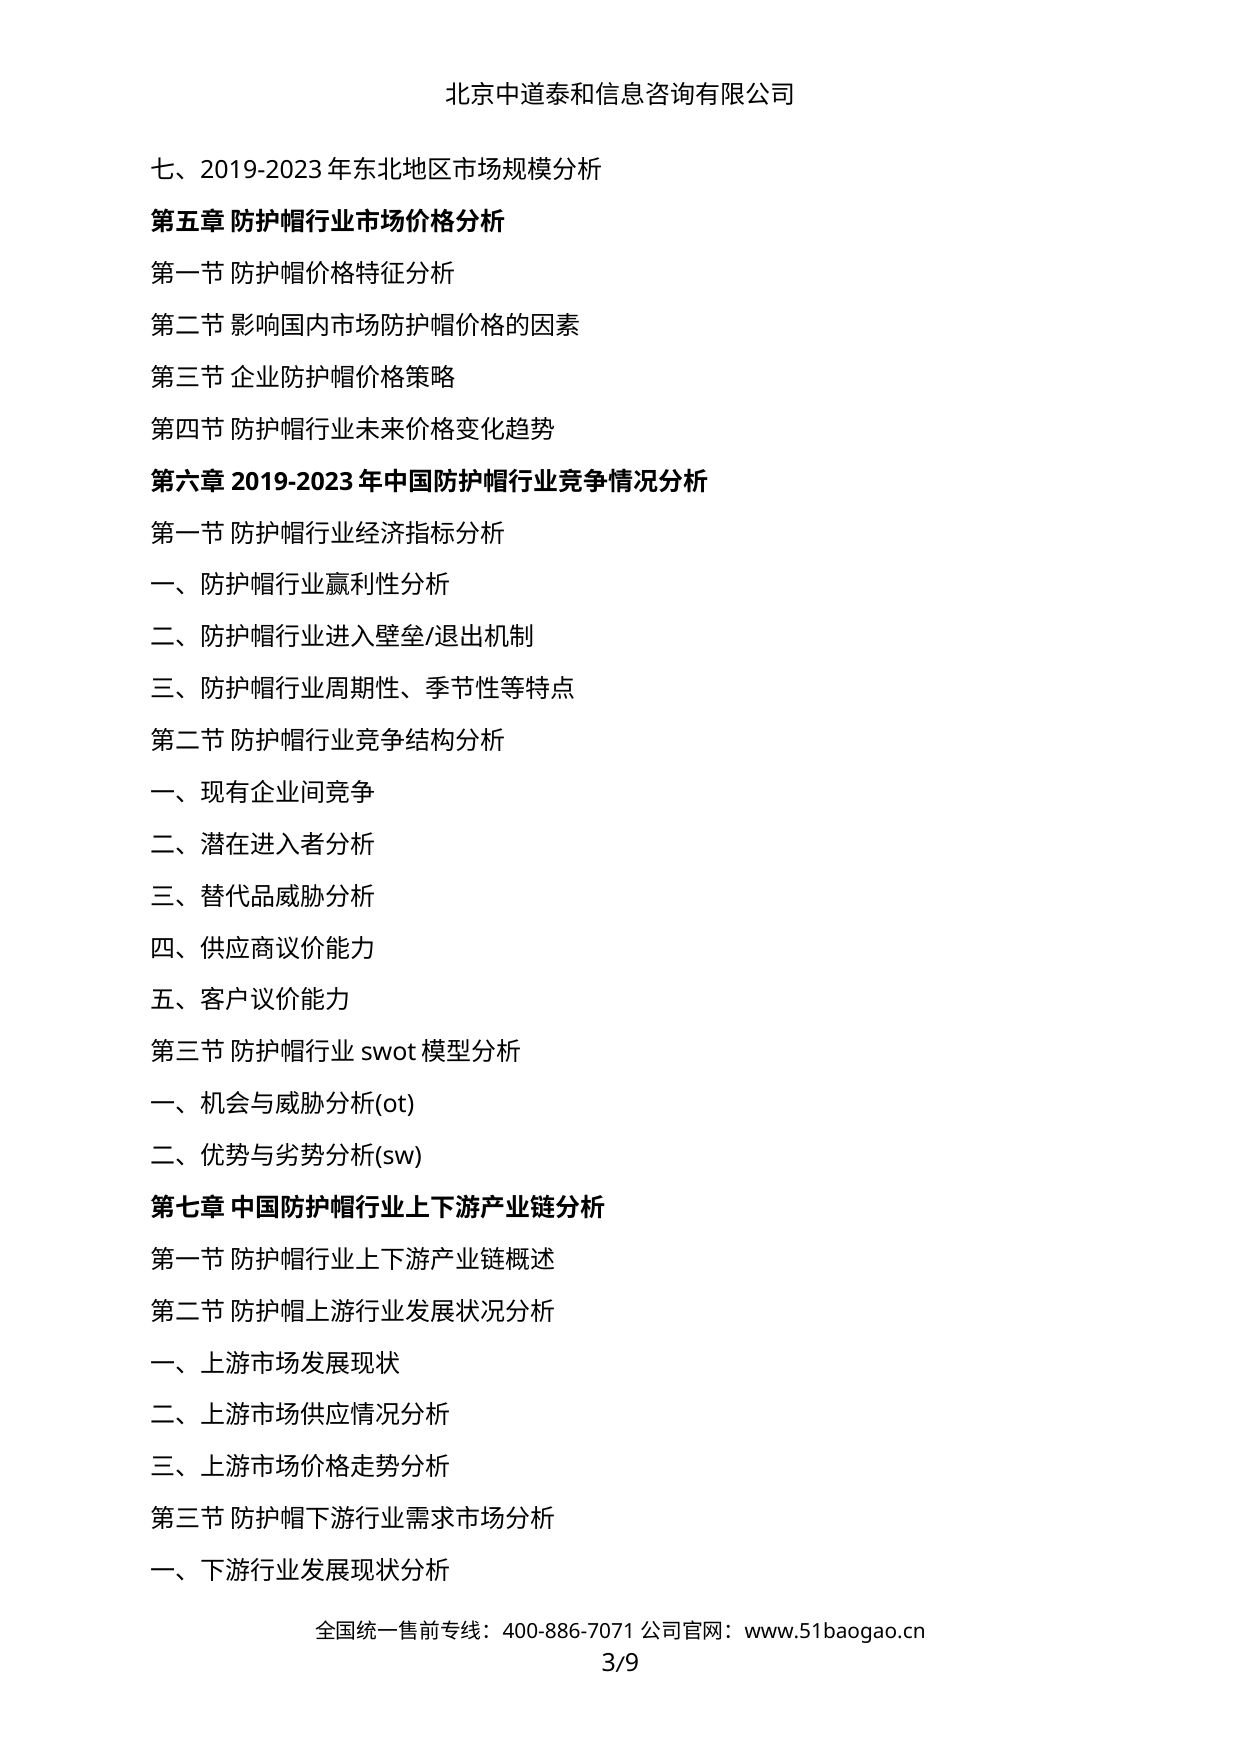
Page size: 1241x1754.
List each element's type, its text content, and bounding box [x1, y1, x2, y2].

text 三、防护帽行业周期性、季节性等特点 [150, 669, 1090, 705]
text 三、替代品威胁分析 [150, 876, 1090, 912]
text 三、上游市场价格走势分析 [150, 1447, 1090, 1483]
text 四、供应商议价能力 [150, 928, 1090, 964]
text 二、优势与劣势分析(sw) [150, 1136, 1090, 1172]
text 第七章 中国防护帽行业上下游产业链分析 [150, 1187, 1090, 1224]
text 第五章 防护帽行业市场价格分析 [150, 202, 1090, 238]
text 五、客户议价能力 [150, 980, 1090, 1016]
text 二、上游市场供应情况分析 [150, 1395, 1090, 1431]
text 一、机会与威胁分析(ot) [150, 1084, 1090, 1120]
text 第三节 企业防护帽价格策略 [150, 357, 1090, 394]
text 第一节 防护帽价格特征分析 [150, 254, 1090, 290]
text 第六章 2019-2023年中国防护帽行业竞争情况分析 [150, 461, 1090, 497]
text 一、现有企业间竞争 [150, 772, 1090, 809]
text 二、潜在进入者分析 [150, 824, 1090, 861]
text 第二节 防护帽行业竞争结构分析 [150, 721, 1090, 757]
text 一、上游市场发展现状 [150, 1343, 1090, 1379]
text 一、下游行业发展现状分析 [150, 1551, 1090, 1587]
text 第二节 影响国内市场防护帽价格的因素 [150, 306, 1090, 342]
text 第三节 防护帽下游行业需求市场分析 [150, 1499, 1090, 1535]
text 一、防护帽行业赢利性分析 [150, 565, 1090, 601]
text 第四节 防护帽行业未来价格变化趋势 [150, 409, 1090, 446]
text 第一节 防护帽行业上下游产业链概述 [150, 1239, 1090, 1276]
text 第一节 防护帽行业经济指标分析 [150, 513, 1090, 549]
text 第二节 防护帽上游行业发展状况分析 [150, 1291, 1090, 1327]
text 七、2019-2023年东北地区市场规模分析 [150, 150, 1090, 186]
text 二、防护帽行业进入壁垒/退出机制 [150, 617, 1090, 653]
text 第三节 防护帽行业swot模型分析 [150, 1032, 1090, 1068]
